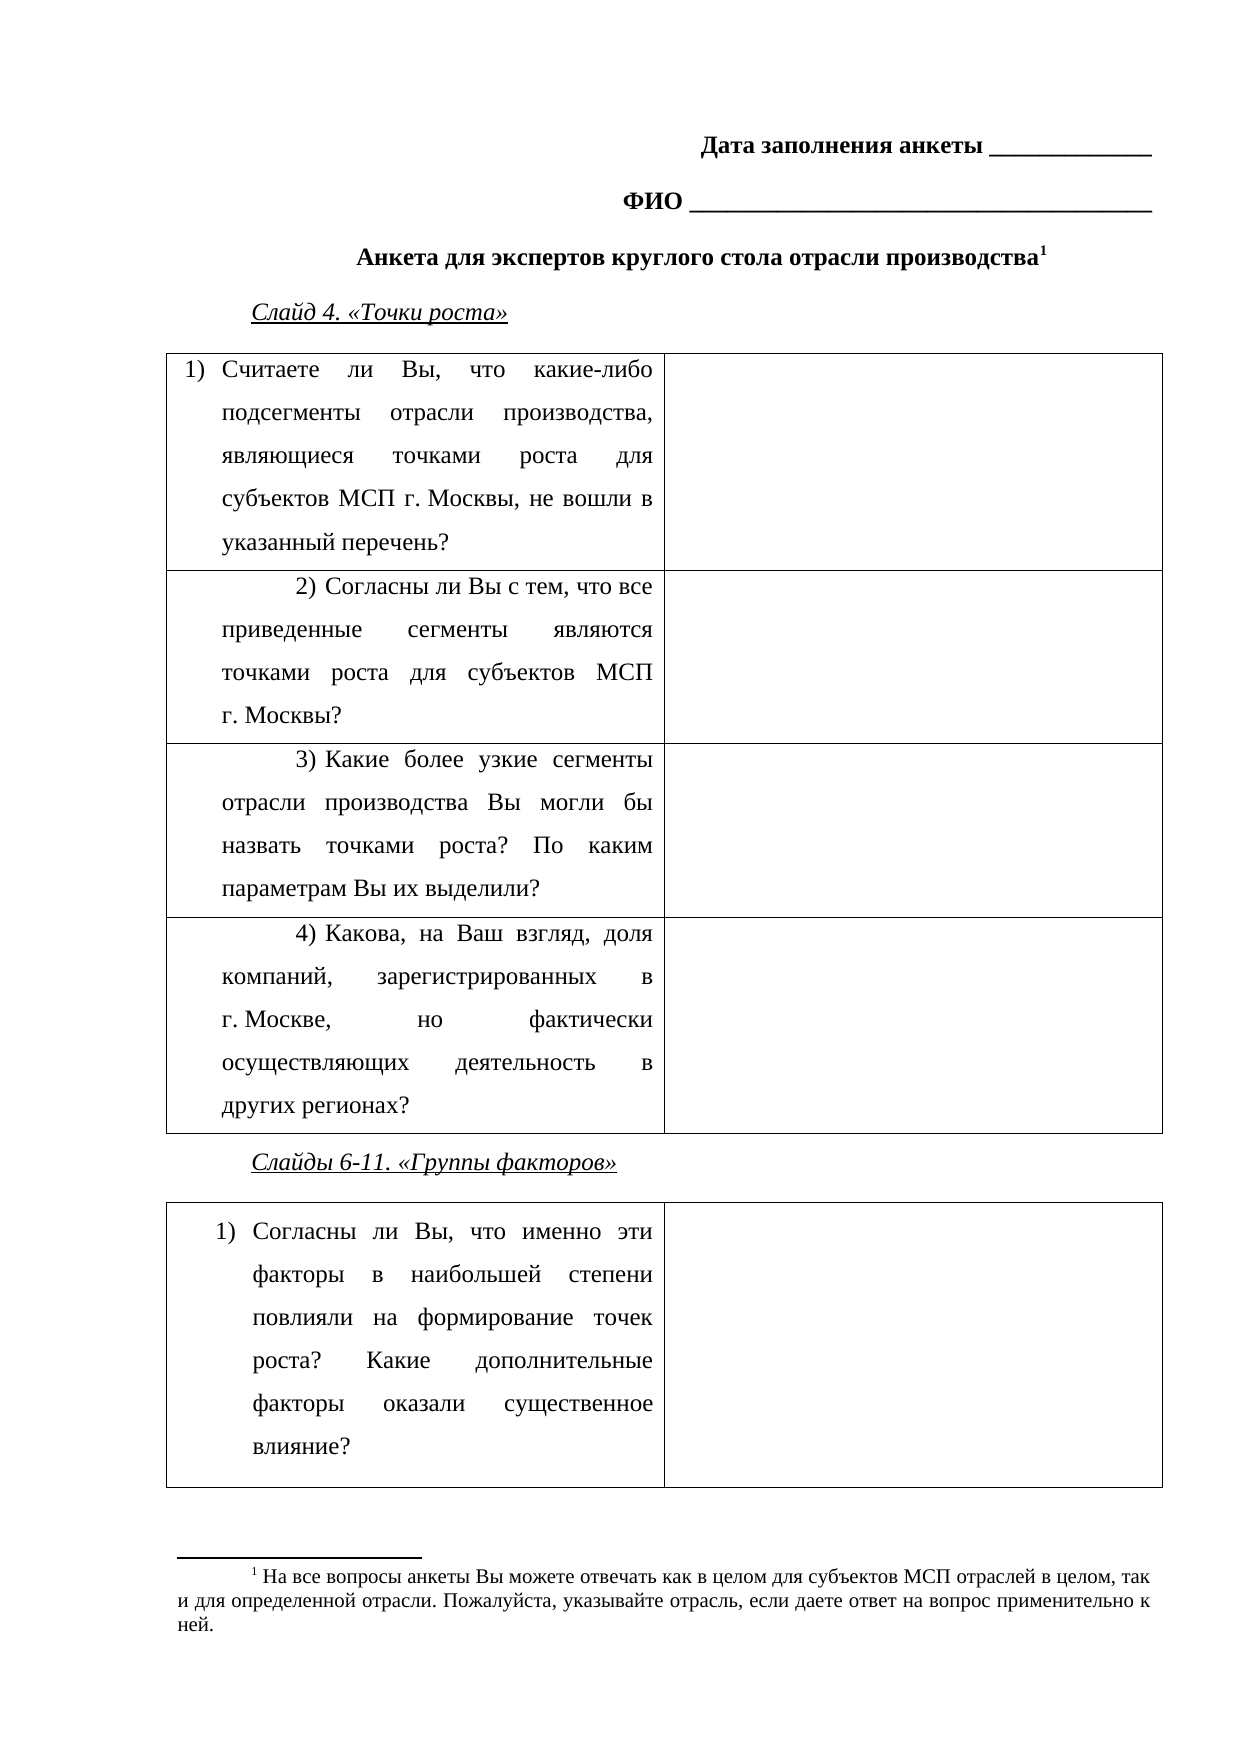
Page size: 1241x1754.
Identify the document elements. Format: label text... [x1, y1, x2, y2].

table_cell Какова, на Ваш взгляд, доля компаний, зарегистрированных в г. Москве, но фактически осуществляющих деятельность в других регионах? [167, 918, 664, 1133]
table_cell [665, 918, 1162, 1133]
text Слайд 4. «Точки роста» [177, 297, 1152, 326]
table_cell [665, 744, 1162, 917]
table_header Согласны ли Вы, что именно эти факторы в наибольшей степени повлияли на формирование точек роста? Какие дополнительные факторы оказали существенное влияние? [167, 1203, 664, 1487]
table_header Считаете ли Вы, что какие-либо подсегменты отрасли производства, являющиеся точками роста для субъектов МСП г. Москвы, не вошли в указанный перечень? [167, 354, 664, 570]
table_cell Какие более узкие сегменты отрасли производства Вы могли бы назвать точками роста? По каким параметрам Вы их выделили? [167, 744, 664, 917]
text ФИО _____________________________________ [177, 186, 1152, 215]
table_header [665, 1203, 1162, 1487]
text Дата заполнения анкеты _____________ [177, 131, 1152, 159]
text Слайды 6-11. «Группы факторов» [177, 1147, 1152, 1175]
table_cell [665, 571, 1162, 743]
table_cell Согласны ли Вы с тем, что все приведенные сегменты являются точками роста для субъектов МСП г. Москвы? [167, 571, 664, 743]
text Анкета для экспертов круглого стола отрасли производства [177, 242, 1152, 271]
table_header [665, 354, 1162, 570]
